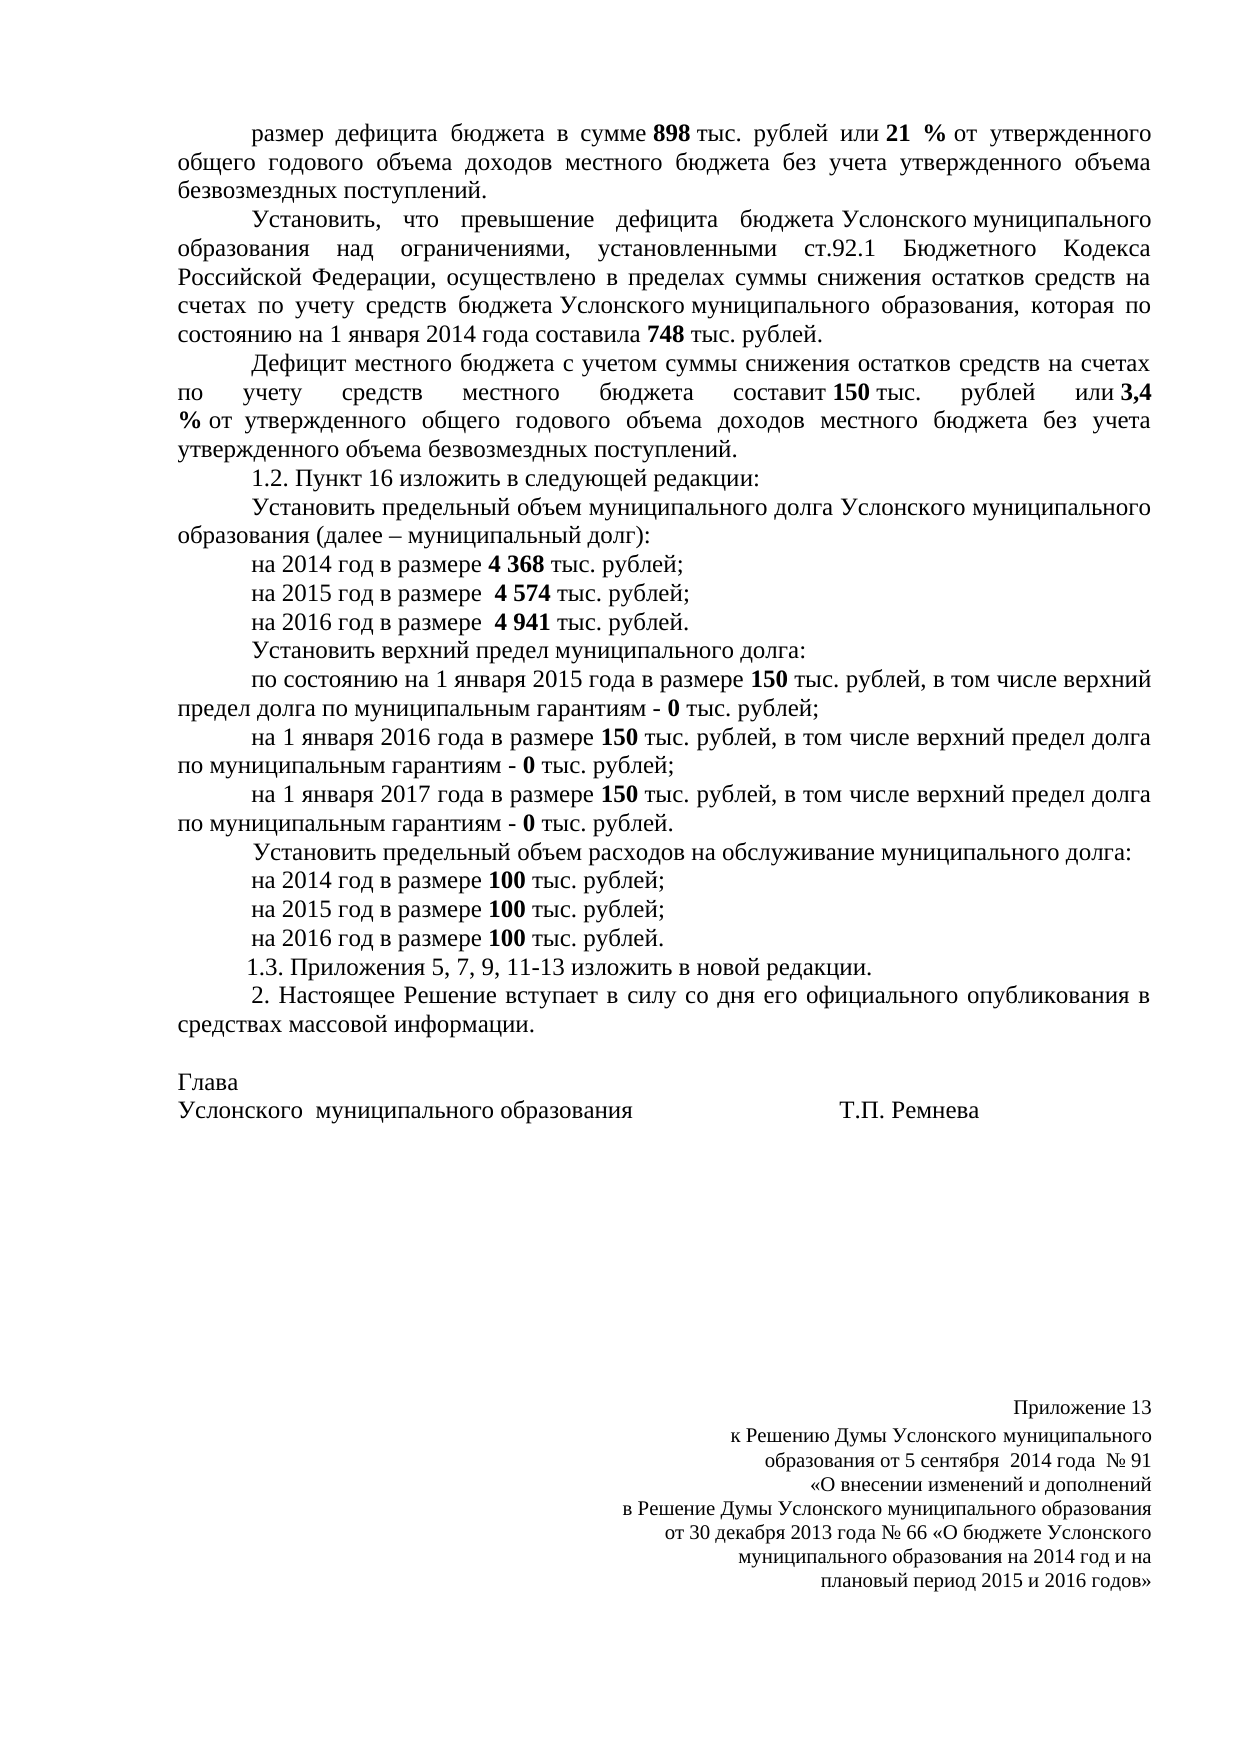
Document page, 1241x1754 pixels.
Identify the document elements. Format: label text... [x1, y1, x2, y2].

text 1.2. Пункт 16 изложить в следующей редакции: [177, 463, 1152, 492]
text муниципального образования на 2014 год и на [177, 1544, 1152, 1568]
text на 2014 год в размере 100 тыс. рублей; [177, 866, 1152, 894]
text плановый период 2015 и 2016 годов» [177, 1568, 1152, 1592]
text в Решение Думы Услонского муниципального образования [177, 1496, 1152, 1520]
text Установить верхний предел муниципального долга: [177, 636, 1152, 664]
text на 1 января 2016 года в размере 150 тыс. рублей, в том числе верхний предел долга по муниципальным гарантиям - 0 тыс. рублей; [177, 722, 1152, 779]
text размер дефицита бюджета в сумме 898 тыс. рублей или 21 % от утвержденного общего годового объема доходов местного бюджета без учета утвержденного объема безвозмездных поступлений. [177, 118, 1152, 204]
text на 2014 год в размере 4 368 тыс. рублей; [177, 549, 1152, 578]
text «О внесении изменений и дополнений [177, 1472, 1152, 1496]
text Установить предельный объем муниципального долга Услонского муниципального образования (далее – муниципальный долг): [177, 492, 1152, 549]
text от 30 декабря 2013 года № 66 «О бюджете Услонского [177, 1520, 1152, 1544]
text Установить предельный объем расходов на обслуживание муниципального долга: [177, 837, 1152, 866]
text на 2016 год в размере 100 тыс. рублей. [177, 923, 1152, 952]
text 1.3. Приложения 5, 7, 9, 11-13 изложить в новой редакции. [177, 952, 1152, 981]
text на 2016 год в размере 4 941 тыс. рублей. [177, 607, 1152, 636]
text к Решению Думы Услонского муниципального [177, 1419, 1152, 1448]
text на 2015 год в размере 4 574 тыс. рублей; [177, 578, 1152, 607]
text 2. Настоящее Решение вступает в силу со дня его официального опубликования в средствах массовой информации. [177, 981, 1152, 1038]
text Приложение 13 [177, 1395, 1152, 1419]
text Дефицит местного бюджета с учетом суммы снижения остатков средств на счетах по учету средств местного бюджета составит 150 тыс. рублей или 3,4 % от утвержденного общего годового объема доходов местного бюджета без учета утвержденного объема безвозмездных поступлений. [177, 348, 1152, 463]
text по состоянию на 1 января 2015 года в размере 150 тыс. рублей, в том числе верхний предел долга по муниципальным гарантиям - 0 тыс. рублей; [177, 664, 1152, 722]
text Глава [177, 1067, 1152, 1096]
text образования от 5 сентября 2014 года № 91 [177, 1448, 1152, 1472]
text на 2015 год в размере 100 тыс. рублей; [177, 894, 1152, 923]
text Установить, что превышение дефицита бюджета Услонского муниципального образования над ограничениями, установленными ст.92.1 Бюджетного Кодекса Российской Федерации, осуществлено в пределах суммы снижения остатков средств на счетах по учету средств бюджета Услонского муниципального образования, которая по состоянию на 1 января 2014 года составила 748 тыс. рублей. [177, 204, 1152, 348]
text Услонского муниципального образования Т.П. Ремнева [177, 1096, 1152, 1124]
text на 1 января 2017 года в размере 150 тыс. рублей, в том числе верхний предел долга по муниципальным гарантиям - 0 тыс. рублей. [177, 779, 1152, 837]
